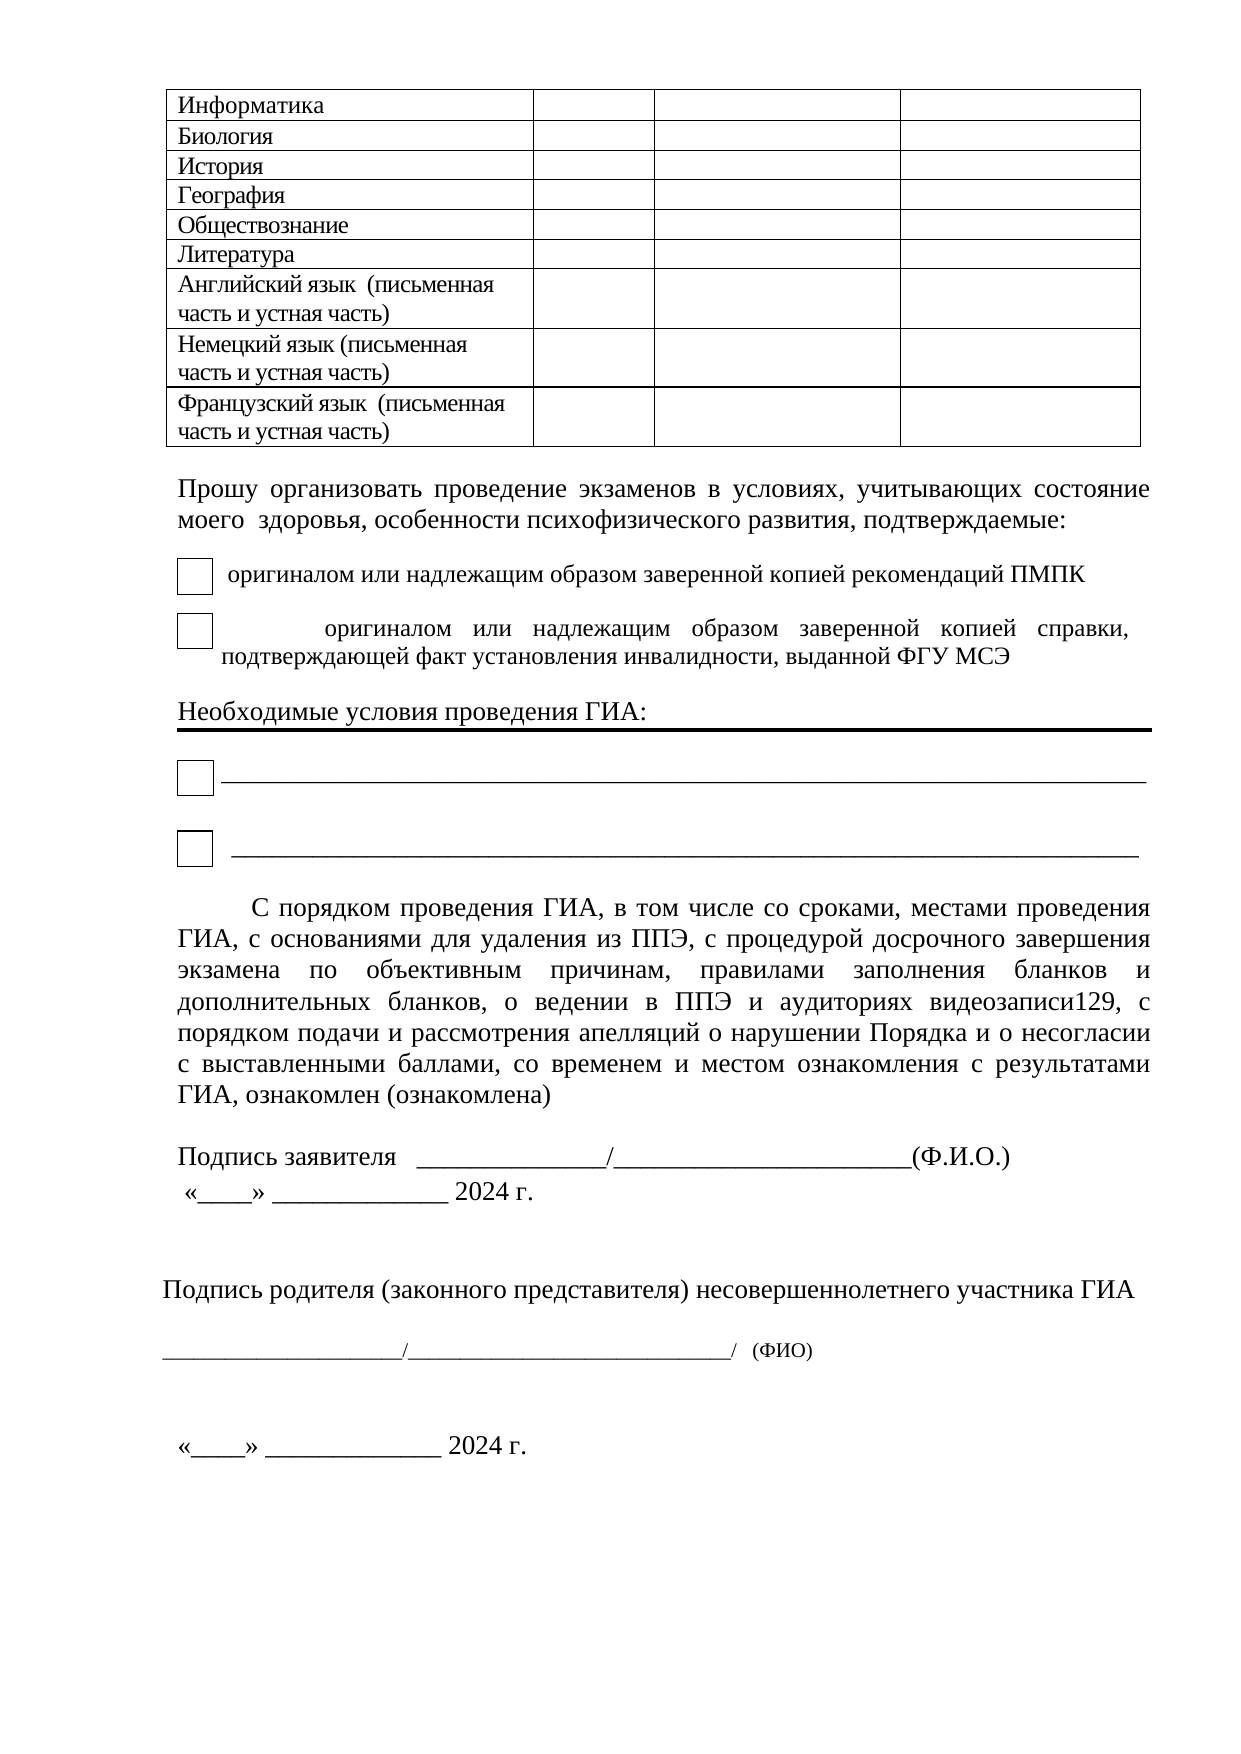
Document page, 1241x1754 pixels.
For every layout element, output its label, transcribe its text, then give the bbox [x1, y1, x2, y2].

text оригиналом или надлежащим образом заверенной копией рекомендаций ПМПК [177, 559, 1152, 588]
table_cell Обществознание [167, 210, 533, 238]
table_cell [901, 90, 1140, 120]
text «____» _____________ 2024 г. [177, 1429, 1152, 1461]
table_cell Английский язык (письменная часть и устная часть) [167, 269, 533, 327]
table_cell [534, 180, 654, 209]
text оригиналом или надлежащим образом заверенной копией справки, подтверждающей факт установления инвалидности, выданной ФГУ МСЭ [177, 613, 1152, 670]
table_cell [901, 329, 1140, 386]
table_cell [655, 121, 900, 150]
text __________________________________________________________________________ [177, 757, 1152, 785]
text Необходимые условия проведения ГИА: [177, 695, 1152, 728]
text Подпись родителя (законного представителя) несовершеннолетнего участника ГИА [162, 1273, 1152, 1305]
table_cell [534, 329, 654, 386]
table_cell [655, 388, 900, 446]
table_cell [655, 210, 900, 238]
table_cell [534, 269, 654, 327]
text C порядком проведения ГИА, в том числе со сроками, местами проведения ГИА, с основаниями для удаления из ППЭ, с процедурой досрочного завершения экзамена по объективным причинам, правилами заполнения бланков и дополнительных бланков, о ведении в ППЭ и аудиториях видеозаписи129, с порядком подачи и рассмотрения апелляций о нарушении Порядка и о несогласии с выставленными баллами, со временем и местом ознакомления с результатами ГИА, ознакомлен (ознакомлена) [177, 891, 1152, 1109]
table_cell [901, 151, 1140, 179]
table_cell [901, 180, 1140, 209]
table_cell География [167, 180, 533, 209]
table_cell [655, 151, 900, 179]
table_cell Французский язык (письменная часть и устная часть) [167, 388, 533, 446]
table_cell [534, 210, 654, 238]
text Прошу организовать проведение экзаменов в условиях, учитывающих состояние моего здоровья, особенности психофизического развития, подтверждаемые: [177, 472, 1152, 534]
text Подпись заявителя ______________/______________________(Ф.И.О.) [177, 1140, 1152, 1172]
table_cell [534, 151, 654, 179]
text ___________________________________________________________________ [177, 829, 1152, 860]
table_cell [901, 210, 1140, 238]
table_cell История [167, 151, 533, 179]
text «____» _____________ 2024 г. [177, 1172, 1152, 1207]
table_cell [534, 388, 654, 446]
table_cell [901, 269, 1140, 327]
text _______________________/_______________________________/ (ФИО) [162, 1338, 1152, 1362]
table_cell [901, 121, 1140, 150]
table_cell [901, 388, 1140, 446]
table_cell [534, 240, 654, 268]
table_cell [655, 240, 900, 268]
table_cell [655, 269, 900, 327]
table_cell [534, 90, 654, 120]
table_cell [655, 329, 900, 386]
table_cell [655, 90, 900, 120]
table_cell Немецкий язык (письменная часть и устная часть) [167, 329, 533, 386]
table_cell [534, 121, 654, 150]
table_cell [901, 240, 1140, 268]
table_cell [655, 180, 900, 209]
table_cell Биология [167, 121, 533, 150]
table_cell Информатика [167, 90, 533, 120]
table_cell Литература [167, 240, 533, 268]
